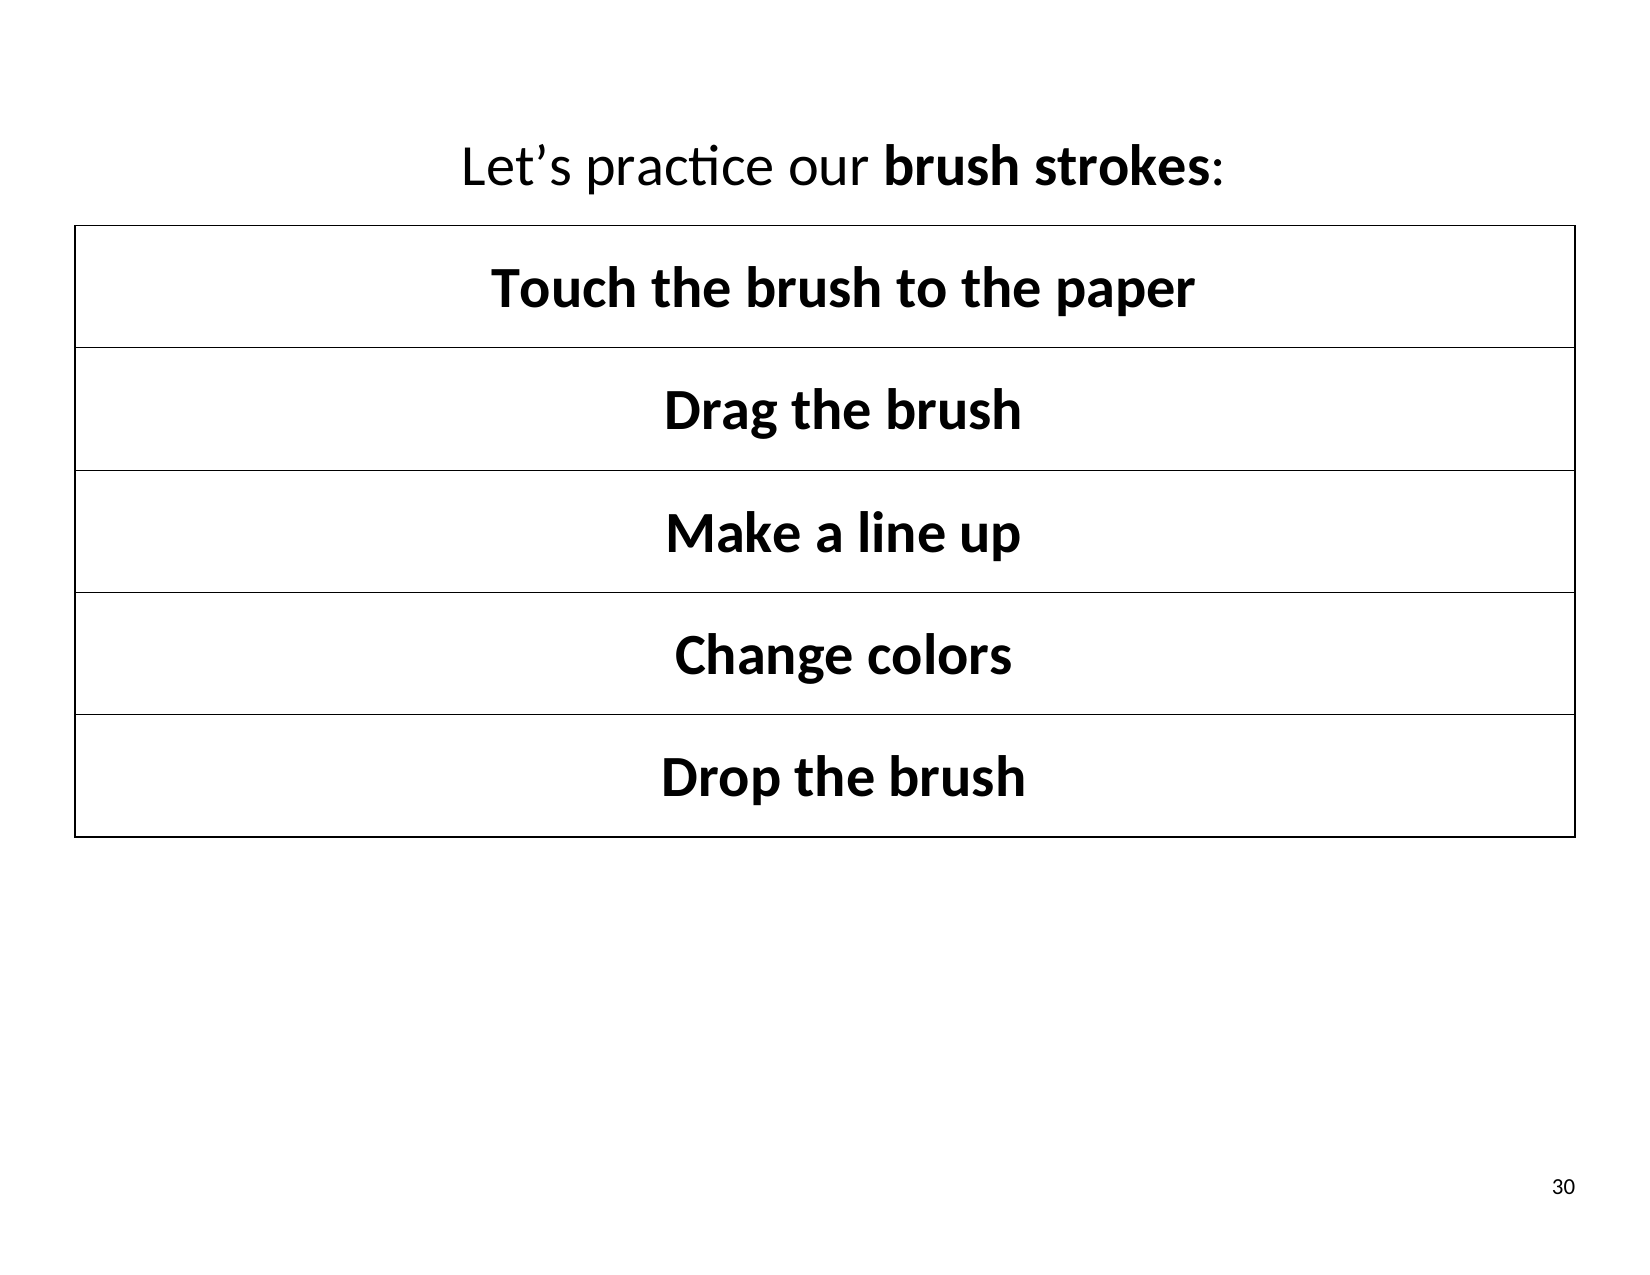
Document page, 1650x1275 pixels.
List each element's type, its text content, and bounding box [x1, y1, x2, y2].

table_cell Drop the brush [76, 715, 1574, 836]
table_cell Change colors [76, 593, 1574, 714]
text Let’s practice our brush strokes: [112, 129, 1575, 200]
table_cell Make a line up [76, 471, 1574, 592]
table_cell Drag the brush [76, 348, 1574, 469]
table_header Touch the brush to the paper [76, 226, 1574, 347]
